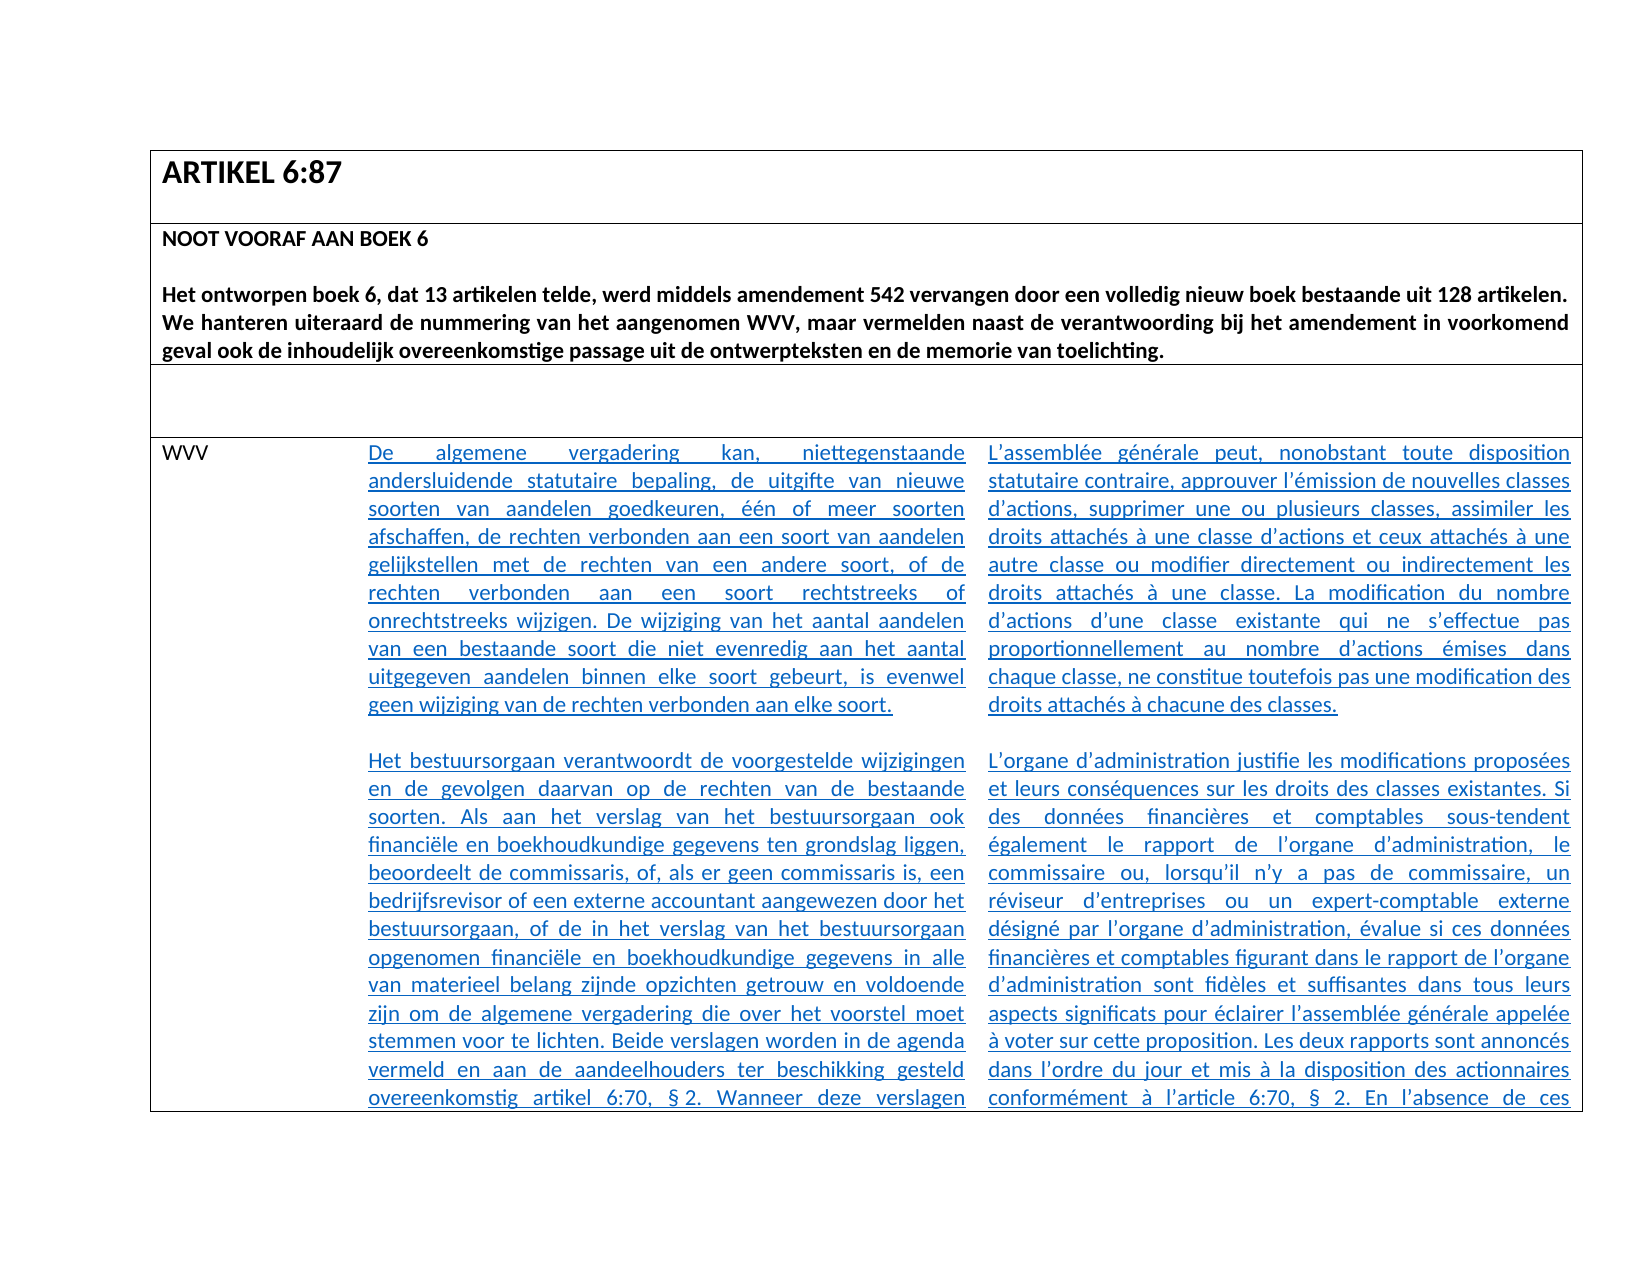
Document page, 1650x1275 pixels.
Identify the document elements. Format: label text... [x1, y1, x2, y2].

table_cell WVV [151, 438, 357, 1111]
table_header ARTIKEL 6:87 [151, 151, 357, 223]
table_header [357, 151, 1582, 223]
table_cell [357, 365, 1582, 437]
table_cell NOOT VOORAF AAN BOEK 6 Het ontworpen boek 6, dat 13 artikelen telde, werd middels amendement 542 vervangen door een volledig nieuw boek bestaande uit 128 artikelen. We hanteren uiteraard de nummering van het aangenomen WVV, maar vermelden naast de verantwoording bij het amendement in voorkomend geval ook de inhoudelijk overeenkomstige passage uit de ontwerpteksten en de memorie van toelichting. [151, 224, 1582, 364]
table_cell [357, 438, 977, 1111]
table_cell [977, 438, 1582, 1111]
table_cell [151, 365, 357, 437]
